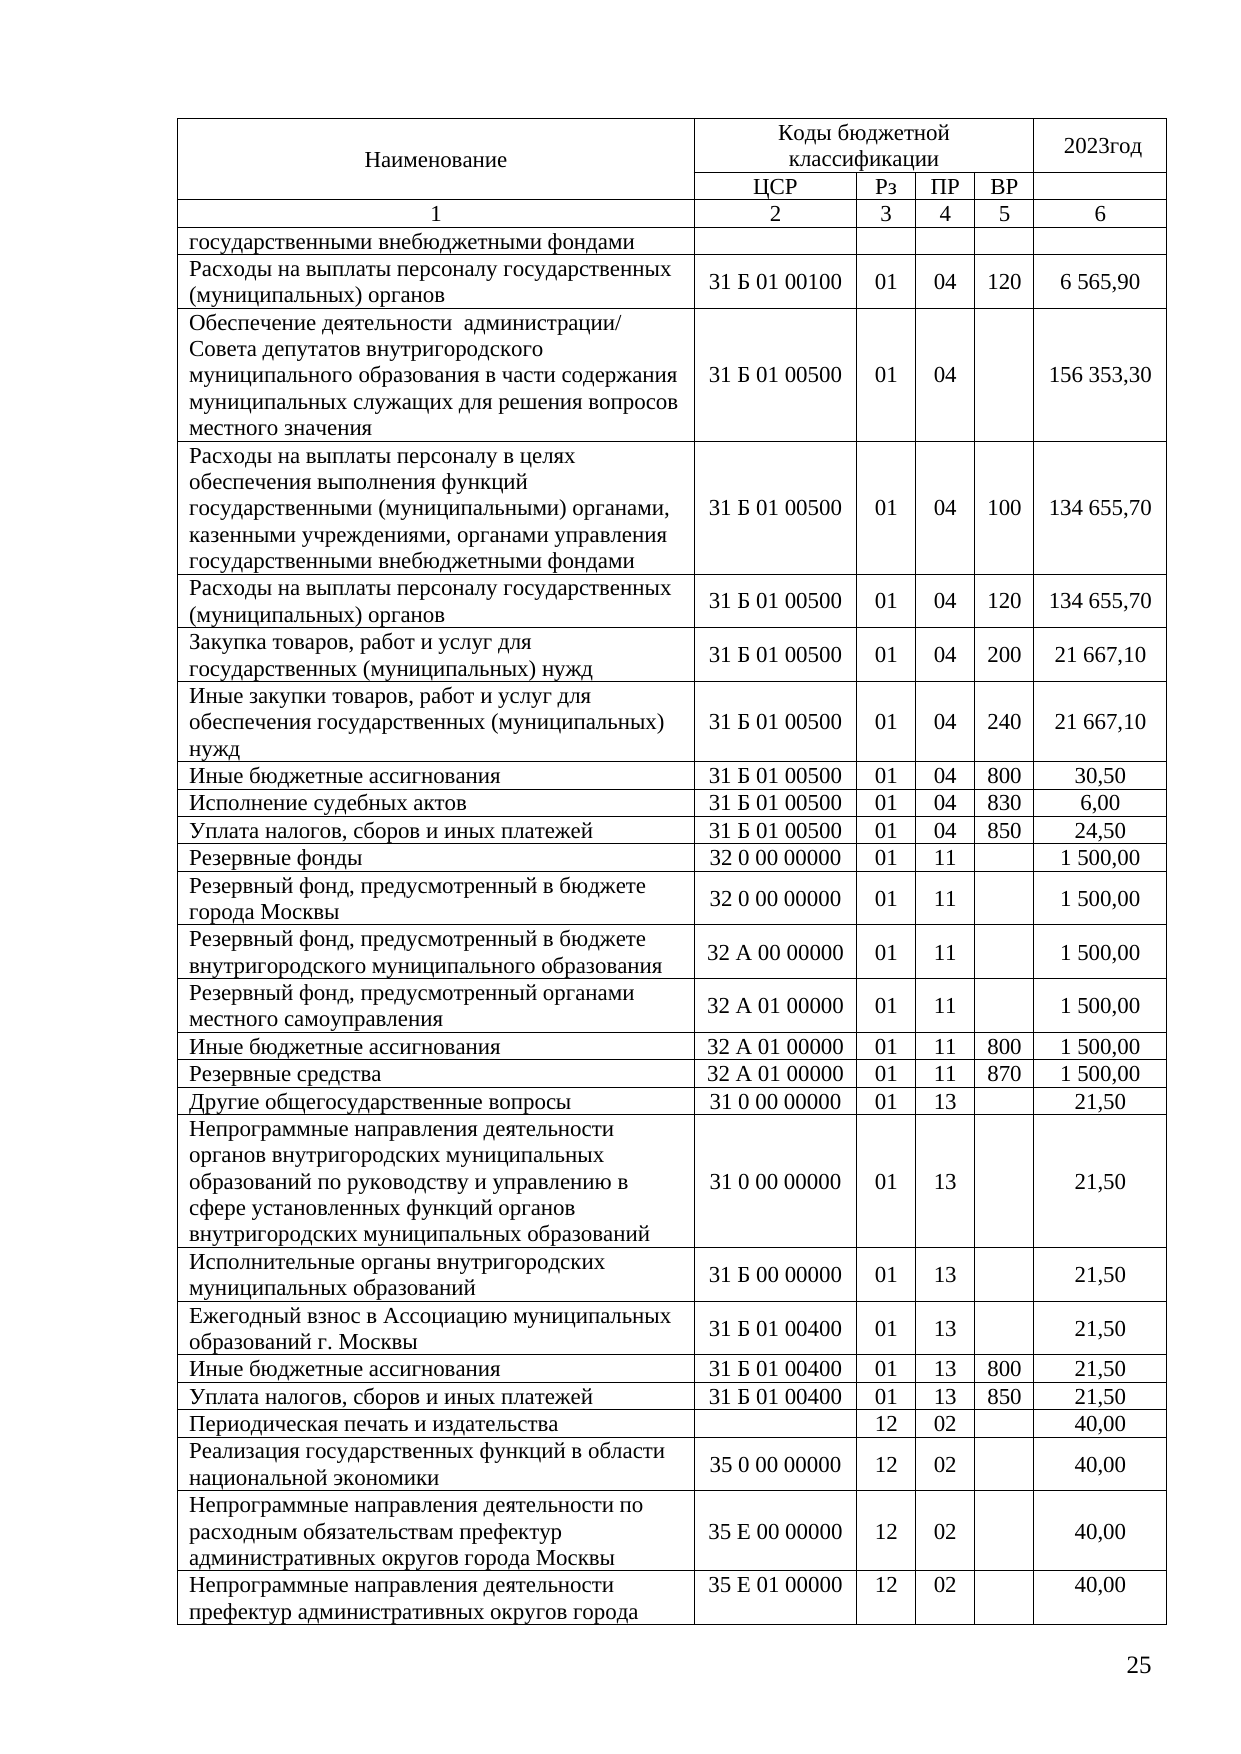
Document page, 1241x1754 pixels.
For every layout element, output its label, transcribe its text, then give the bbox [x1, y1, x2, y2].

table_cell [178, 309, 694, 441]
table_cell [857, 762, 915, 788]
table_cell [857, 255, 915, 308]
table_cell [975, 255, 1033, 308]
table_cell ЦСР [695, 173, 856, 199]
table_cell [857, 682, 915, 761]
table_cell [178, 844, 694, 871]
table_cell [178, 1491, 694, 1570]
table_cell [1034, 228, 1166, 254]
table_header 2023год [1034, 119, 1166, 172]
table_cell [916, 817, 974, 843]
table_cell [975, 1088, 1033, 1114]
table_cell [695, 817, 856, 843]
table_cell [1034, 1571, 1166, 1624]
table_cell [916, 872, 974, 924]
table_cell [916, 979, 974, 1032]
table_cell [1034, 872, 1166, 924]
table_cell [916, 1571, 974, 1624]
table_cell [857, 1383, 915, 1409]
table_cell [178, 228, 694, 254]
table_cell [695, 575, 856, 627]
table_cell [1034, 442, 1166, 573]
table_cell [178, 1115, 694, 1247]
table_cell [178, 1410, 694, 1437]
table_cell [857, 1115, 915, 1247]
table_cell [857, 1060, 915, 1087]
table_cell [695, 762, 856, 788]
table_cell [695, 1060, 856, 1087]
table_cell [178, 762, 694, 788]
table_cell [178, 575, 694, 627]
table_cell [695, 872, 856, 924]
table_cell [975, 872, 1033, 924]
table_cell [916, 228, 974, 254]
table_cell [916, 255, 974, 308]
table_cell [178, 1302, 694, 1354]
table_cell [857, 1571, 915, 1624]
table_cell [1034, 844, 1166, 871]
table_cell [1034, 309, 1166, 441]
table_cell 1 [178, 200, 694, 227]
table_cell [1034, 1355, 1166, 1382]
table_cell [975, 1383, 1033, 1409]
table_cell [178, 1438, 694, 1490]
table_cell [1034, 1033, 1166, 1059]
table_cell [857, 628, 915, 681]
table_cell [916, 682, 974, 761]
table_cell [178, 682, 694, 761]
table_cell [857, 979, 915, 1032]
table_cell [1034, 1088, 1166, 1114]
table_cell 2 [695, 200, 856, 227]
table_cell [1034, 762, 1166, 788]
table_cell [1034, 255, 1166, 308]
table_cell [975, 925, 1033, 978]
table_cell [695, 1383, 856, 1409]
table_cell 4 [916, 200, 974, 227]
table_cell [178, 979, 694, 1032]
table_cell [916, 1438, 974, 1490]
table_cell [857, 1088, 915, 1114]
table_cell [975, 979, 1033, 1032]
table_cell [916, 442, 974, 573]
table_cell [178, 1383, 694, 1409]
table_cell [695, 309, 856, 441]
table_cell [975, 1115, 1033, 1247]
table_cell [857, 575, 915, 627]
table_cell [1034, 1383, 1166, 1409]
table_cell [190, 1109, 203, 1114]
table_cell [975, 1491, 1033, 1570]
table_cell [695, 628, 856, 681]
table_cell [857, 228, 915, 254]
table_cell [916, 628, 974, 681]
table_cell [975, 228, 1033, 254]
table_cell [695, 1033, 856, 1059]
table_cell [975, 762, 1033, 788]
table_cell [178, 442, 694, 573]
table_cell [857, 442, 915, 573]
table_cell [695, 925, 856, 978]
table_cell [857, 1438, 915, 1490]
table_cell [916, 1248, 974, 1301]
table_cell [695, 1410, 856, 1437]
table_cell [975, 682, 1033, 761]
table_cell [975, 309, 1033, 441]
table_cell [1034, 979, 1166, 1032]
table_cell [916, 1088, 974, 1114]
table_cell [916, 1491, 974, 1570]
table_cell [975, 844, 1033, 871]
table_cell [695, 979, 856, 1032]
table_header Наименование [178, 119, 694, 199]
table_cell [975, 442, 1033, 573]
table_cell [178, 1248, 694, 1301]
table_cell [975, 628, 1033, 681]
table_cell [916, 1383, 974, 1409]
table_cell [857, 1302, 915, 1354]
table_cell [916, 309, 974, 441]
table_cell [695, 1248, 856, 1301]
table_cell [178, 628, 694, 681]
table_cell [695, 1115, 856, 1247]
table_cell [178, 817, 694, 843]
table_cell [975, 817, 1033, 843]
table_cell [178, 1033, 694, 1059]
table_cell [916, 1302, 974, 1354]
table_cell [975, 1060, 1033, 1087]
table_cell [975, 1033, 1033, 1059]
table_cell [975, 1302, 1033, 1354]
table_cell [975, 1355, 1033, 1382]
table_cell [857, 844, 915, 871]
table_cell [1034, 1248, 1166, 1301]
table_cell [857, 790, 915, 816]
table_cell 3 [857, 200, 915, 227]
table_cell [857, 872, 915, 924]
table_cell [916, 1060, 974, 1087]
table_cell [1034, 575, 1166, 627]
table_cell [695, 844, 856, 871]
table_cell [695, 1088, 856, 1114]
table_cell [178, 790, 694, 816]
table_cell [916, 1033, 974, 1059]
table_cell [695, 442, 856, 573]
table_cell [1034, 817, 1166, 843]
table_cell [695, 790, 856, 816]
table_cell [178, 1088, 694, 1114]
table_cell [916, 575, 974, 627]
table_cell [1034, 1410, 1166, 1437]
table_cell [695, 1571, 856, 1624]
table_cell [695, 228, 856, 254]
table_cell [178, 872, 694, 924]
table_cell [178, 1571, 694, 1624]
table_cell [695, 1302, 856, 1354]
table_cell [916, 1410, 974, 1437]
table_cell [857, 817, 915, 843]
table_header Коды бюджетной классификации [695, 119, 1033, 172]
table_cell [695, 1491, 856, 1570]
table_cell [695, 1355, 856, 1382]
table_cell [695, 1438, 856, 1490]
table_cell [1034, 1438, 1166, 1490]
table_cell ПР [916, 173, 974, 199]
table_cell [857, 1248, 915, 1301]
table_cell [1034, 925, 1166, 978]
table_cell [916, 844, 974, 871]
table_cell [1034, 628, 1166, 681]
table_cell Рз [857, 173, 915, 199]
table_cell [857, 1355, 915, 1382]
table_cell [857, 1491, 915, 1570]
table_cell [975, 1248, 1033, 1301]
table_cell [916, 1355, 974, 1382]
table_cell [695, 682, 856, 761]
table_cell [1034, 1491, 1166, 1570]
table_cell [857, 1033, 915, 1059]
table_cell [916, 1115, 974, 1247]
table_cell 5 [975, 200, 1033, 227]
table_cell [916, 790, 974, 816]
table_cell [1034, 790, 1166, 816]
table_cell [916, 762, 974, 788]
table_cell [1034, 173, 1166, 199]
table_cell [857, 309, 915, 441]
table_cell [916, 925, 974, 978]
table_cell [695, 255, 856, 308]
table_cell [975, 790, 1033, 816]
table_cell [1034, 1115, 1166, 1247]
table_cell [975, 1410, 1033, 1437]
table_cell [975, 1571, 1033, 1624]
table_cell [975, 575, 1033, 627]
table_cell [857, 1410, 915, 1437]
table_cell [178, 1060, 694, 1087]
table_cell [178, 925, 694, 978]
table_cell ВР [975, 173, 1033, 199]
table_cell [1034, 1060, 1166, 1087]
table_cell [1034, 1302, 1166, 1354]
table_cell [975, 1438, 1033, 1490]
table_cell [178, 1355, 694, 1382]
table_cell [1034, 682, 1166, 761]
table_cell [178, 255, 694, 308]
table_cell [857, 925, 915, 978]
table_cell 6 [1034, 200, 1166, 227]
